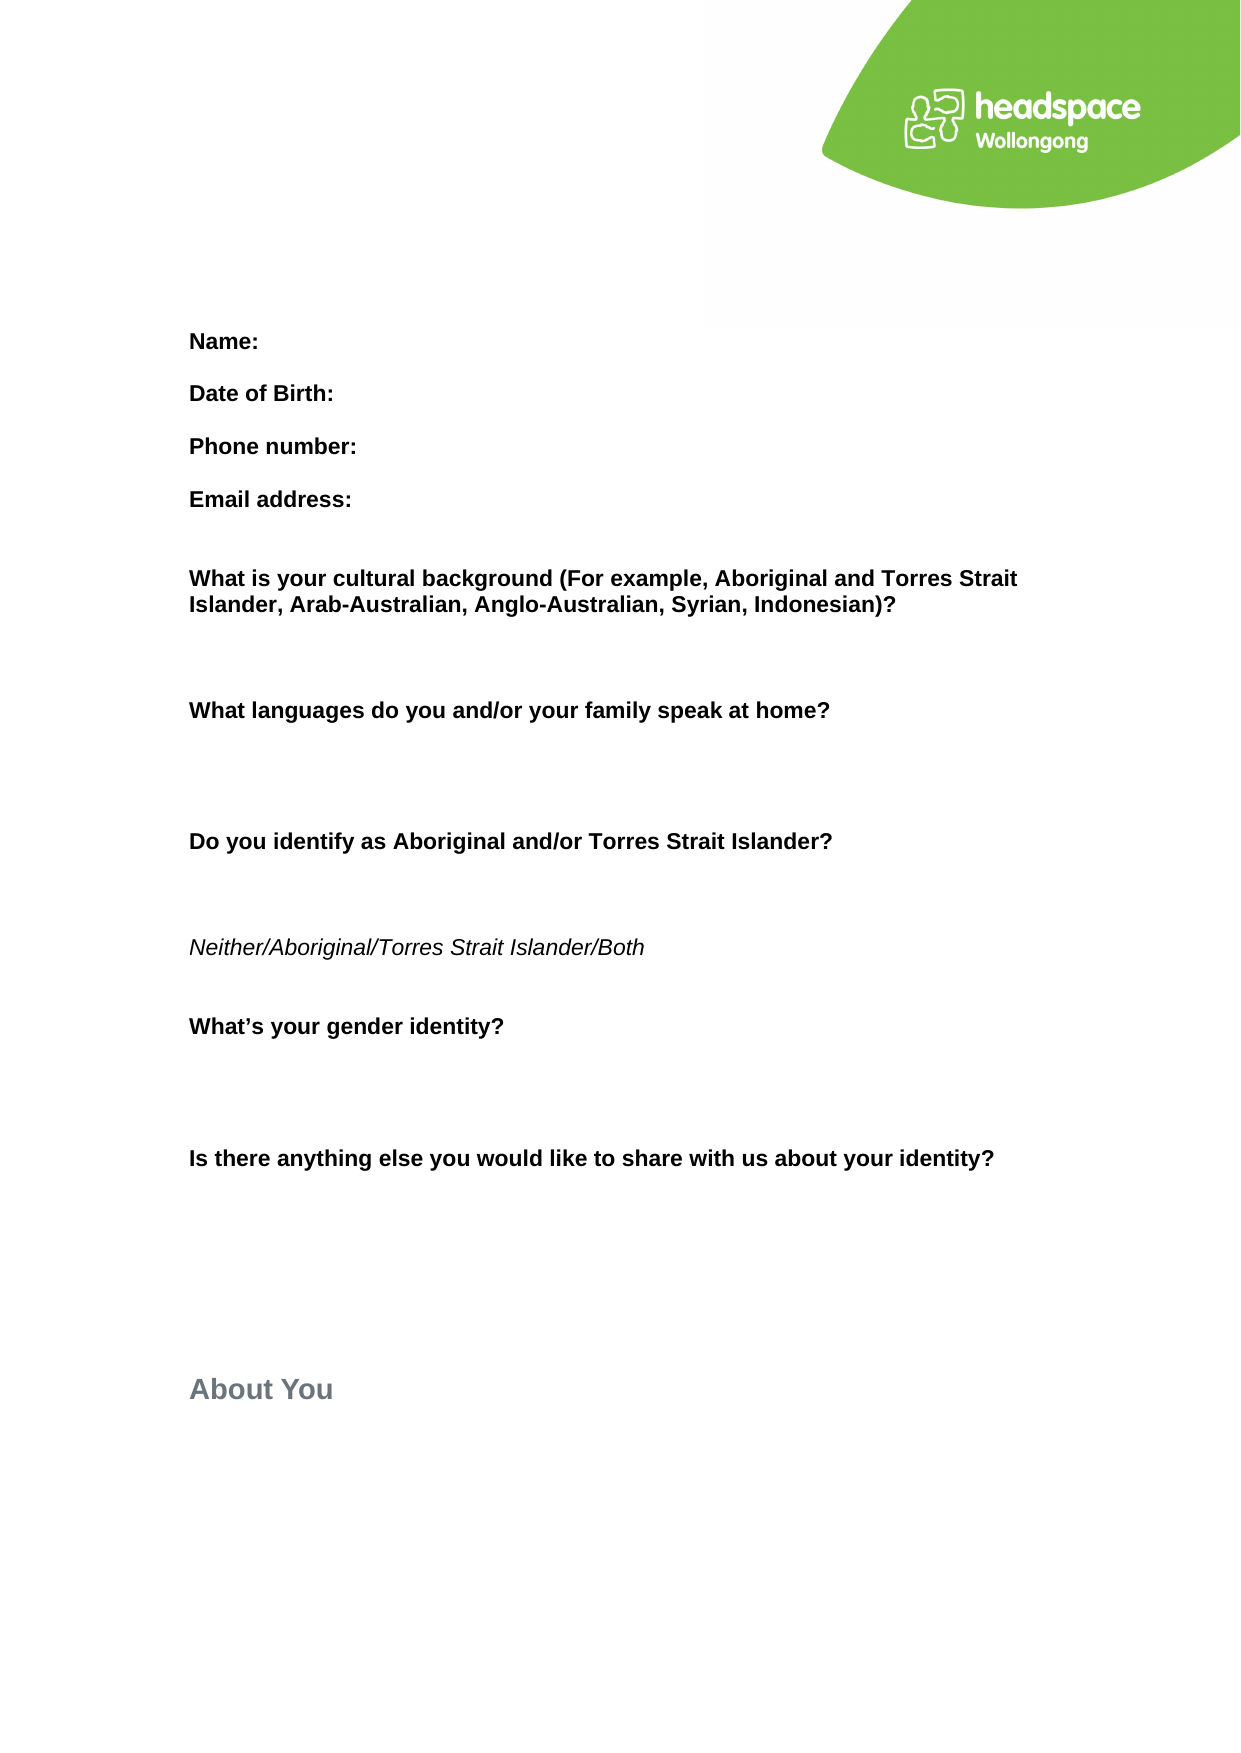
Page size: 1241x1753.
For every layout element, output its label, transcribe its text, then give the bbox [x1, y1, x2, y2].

text What is your cultural background (For example, Aboriginal and Torres Strait Islander, Arab-Australian, Anglo-Australian, Syrian, Indonesian)? [189, 565, 1098, 617]
text Name: [189, 328, 1098, 354]
text Date of Birth: [189, 380, 1098, 407]
text Email address: [189, 486, 1098, 512]
text Neither/Aboriginal/Torres Strait Islander/Both [189, 934, 1098, 960]
text What languages do you and/or your family speak at home? [189, 697, 1098, 723]
text Do you identify as Aboriginal and/or Torres Strait Islander? [189, 828, 1098, 855]
text What’s your gender identity? [189, 1013, 1098, 1039]
text About You [189, 1372, 1098, 1406]
text Is there anything else you would like to share with us about your identity? [189, 1144, 1098, 1171]
picture [704, 0, 1241, 330]
text Phone number: [189, 433, 1098, 459]
